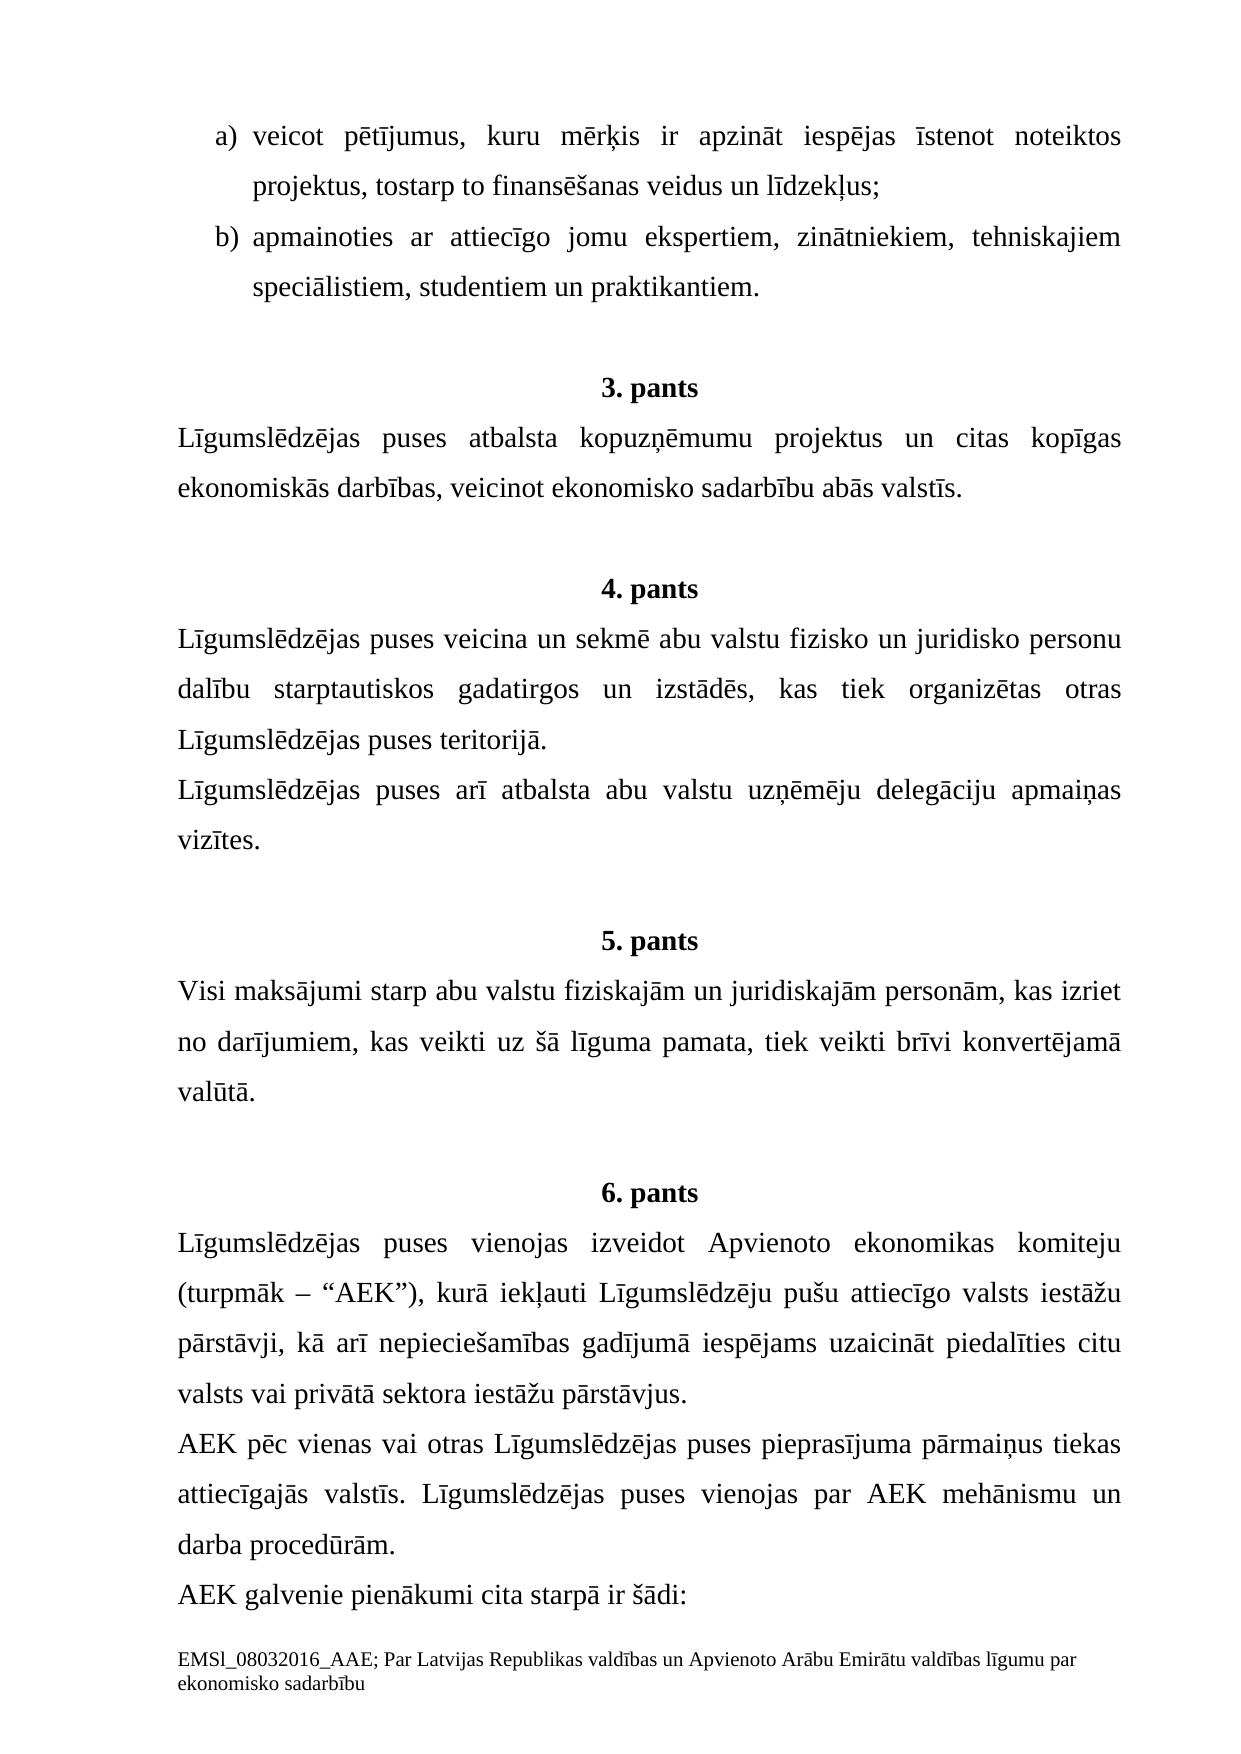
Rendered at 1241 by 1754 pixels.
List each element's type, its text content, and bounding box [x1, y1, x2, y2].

list apmainoties ar attiecīgo jomu ekspertiem, zinātniekiem, tehniskajiem speciālistiem, studentiem un praktikantiem. [215, 219, 1122, 303]
text 4. pants [177, 571, 1122, 604]
text 5. pants [177, 923, 1122, 957]
list veicot pētījumus, kuru mērķis ir apzināt iespējas īstenot noteiktos projektus, tostarp to finansēšanas veidus un līdzekļus; [215, 118, 1122, 202]
text AEK pēc vienas vai otras Līgumslēdzējas puses pieprasījuma pārmaiņus tiekas attiecīgajās valstīs. Līgumslēdzējas puses vienojas par AEK mehānismu un darba procedūrām. [177, 1426, 1122, 1560]
list Līgumslēdzējas puses atbalsta kopuzņēmumu projektus un citas kopīgas ekonomiskās darbības, veicinot ekonomisko sadarbību abās valstīs. [177, 420, 1122, 504]
text AEK galvenie pienākumi cita starpā ir šādi: [177, 1577, 1122, 1611]
text Līgumslēdzējas puses vienojas izveidot Apvienoto ekonomikas komiteju (turpmāk – “AEK”), kurā iekļauti Līgumslēdzēju pušu attiecīgo valsts iestāžu pārstāvji, kā arī nepieciešamības gadījumā iespējams uzaicināt piedalīties citu valsts vai privātā sektora iestāžu pārstāvjus. [177, 1225, 1122, 1409]
text 6. pants [177, 1175, 1122, 1208]
list Līgumslēdzējas puses arī atbalsta abu valstu uzņēmēju delegāciju apmaiņas vizītes. [177, 772, 1122, 856]
text Visi maksājumi starp abu valstu fiziskajām un juridiskajām personām, kas izriet no darījumiem, kas veikti uz šā līguma pamata, tiek veikti brīvi konvertējamā valūtā. [177, 973, 1122, 1108]
list Līgumslēdzējas puses veicina un sekmē abu valstu fizisko un juridisko personu dalību starptautiskos gadatirgos un izstādēs, kas tiek organizētas otras Līgumslēdzējas puses teritorijā. [177, 621, 1122, 755]
text 3. pants [177, 370, 1122, 403]
